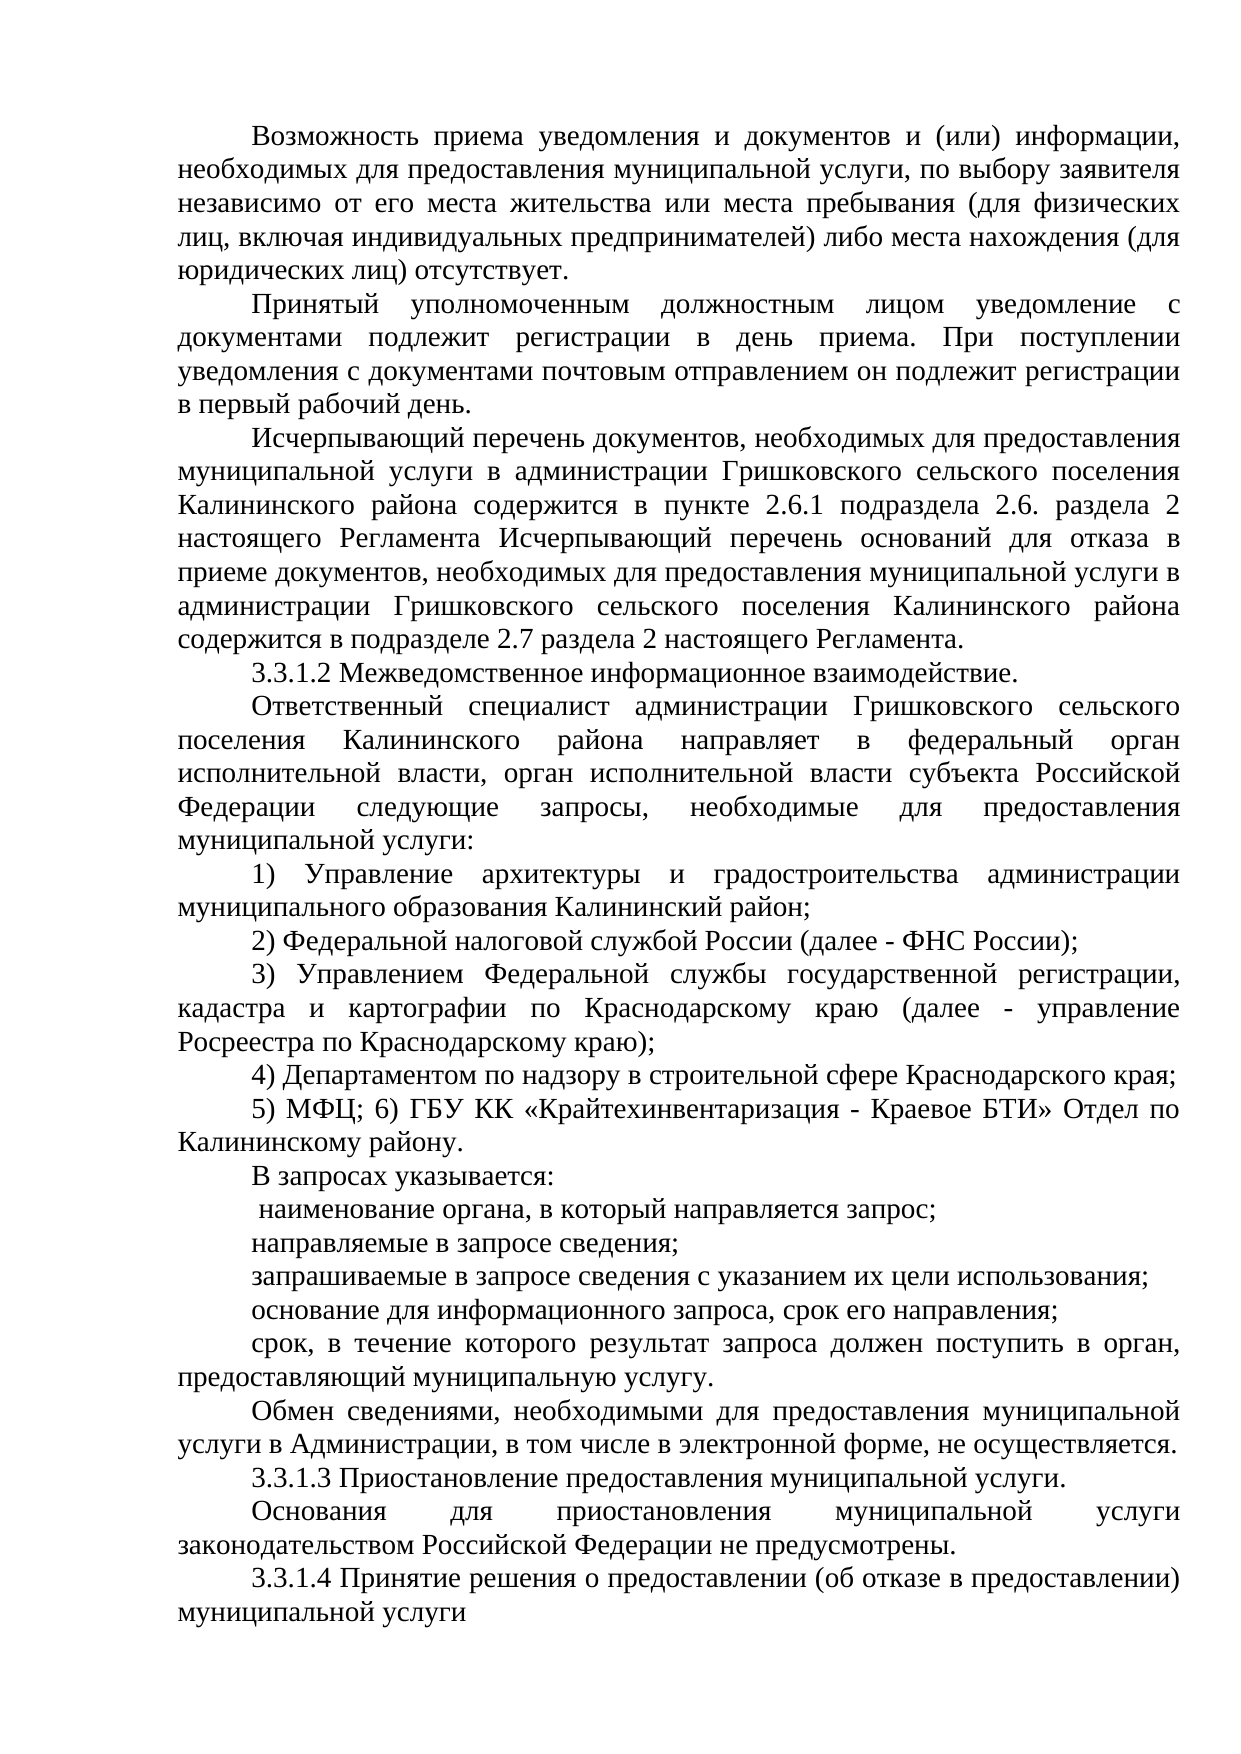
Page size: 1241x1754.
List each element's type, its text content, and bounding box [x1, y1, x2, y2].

text Принятый уполномоченным должностным лицом уведомление с документами подлежит регистрации в день приема. При поступлении уведомления с документами почтовым отправлением он подлежит регистрации в первый рабочий день. [177, 286, 1181, 420]
text 3.3.1.2 Межведомственное информационное взаимодействие. [177, 655, 1181, 688]
text Ответственный специалист администрации Гришковского сельского поселения Калининского района направляет в федеральный орган исполнительной власти, орган исполнительной власти субъекта Российской Федерации следующие запросы, необходимые для предоставления муниципальной услуги: [177, 688, 1181, 856]
text 3.3.1.3 Приостановление предоставления муниципальной услуги. [177, 1460, 1181, 1493]
text 4) Департаментом по надзору в строительной сфере Краснодарского края; [177, 1057, 1181, 1091]
text наименование органа, в который направляется запрос; [177, 1191, 1181, 1225]
text 2) Федеральной налоговой службой России (далее - ФНС России); [177, 923, 1181, 957]
text В запросах указывается: [177, 1158, 1181, 1191]
text срок, в течение которого результат запроса должен поступить в орган, предоставляющий муниципальную услугу. [177, 1326, 1181, 1393]
text основание для информационного запроса, срок его направления; [177, 1292, 1181, 1326]
text Обмен сведениями, необходимыми для предоставления муниципальной услуги в Администрации, в том числе в электронной форме, не осуществляется. [177, 1393, 1181, 1460]
text запрашиваемые в запросе сведения с указанием их цели использования; [177, 1258, 1181, 1292]
text 1) Управление архитектуры и градостроительства администрации муниципального образования Калининский район; [177, 856, 1181, 923]
text 3.3.1.4 Принятие решения о предоставлении (об отказе в предоставлении) муниципальной услуги [177, 1560, 1181, 1627]
text 3) Управлением Федеральной службы государственной регистрации, кадастра и картографии по Краснодарскому краю (далее - управление Росреестра по Краснодарскому краю); [177, 957, 1181, 1057]
text Возможность приема уведомления и документов и (или) информации, необходимых для предоставления муниципальной услуги, по выбору заявителя независимо от его места жительства или места пребывания (для физических лиц, включая индивидуальных предпринимателей) либо места нахождения (для юридических лиц) отсутствует. [177, 118, 1181, 286]
text Исчерпывающий перечень документов, необходимых для предоставления муниципальной услуги в администрации Гришковского сельского поселения Калининского района содержится в пункте 2.6.1 подраздела 2.6. раздела 2 настоящего Регламента Исчерпывающий перечень оснований для отказа в приеме документов, необходимых для предоставления муниципальной услуги в администрации Гришковского сельского поселения Калининского района содержится в подразделе 2.7 раздела 2 настоящего Регламента. [177, 420, 1181, 655]
text направляемые в запросе сведения; [177, 1225, 1181, 1258]
text Основания для приостановления муниципальной услуги законодательством Российской Федерации не предусмотрены. [177, 1493, 1181, 1560]
text 5) МФЦ; 6) ГБУ КК «Крайтехинвентаризация - Краевое БТИ» Отдел по Калининскому району. [177, 1091, 1181, 1158]
